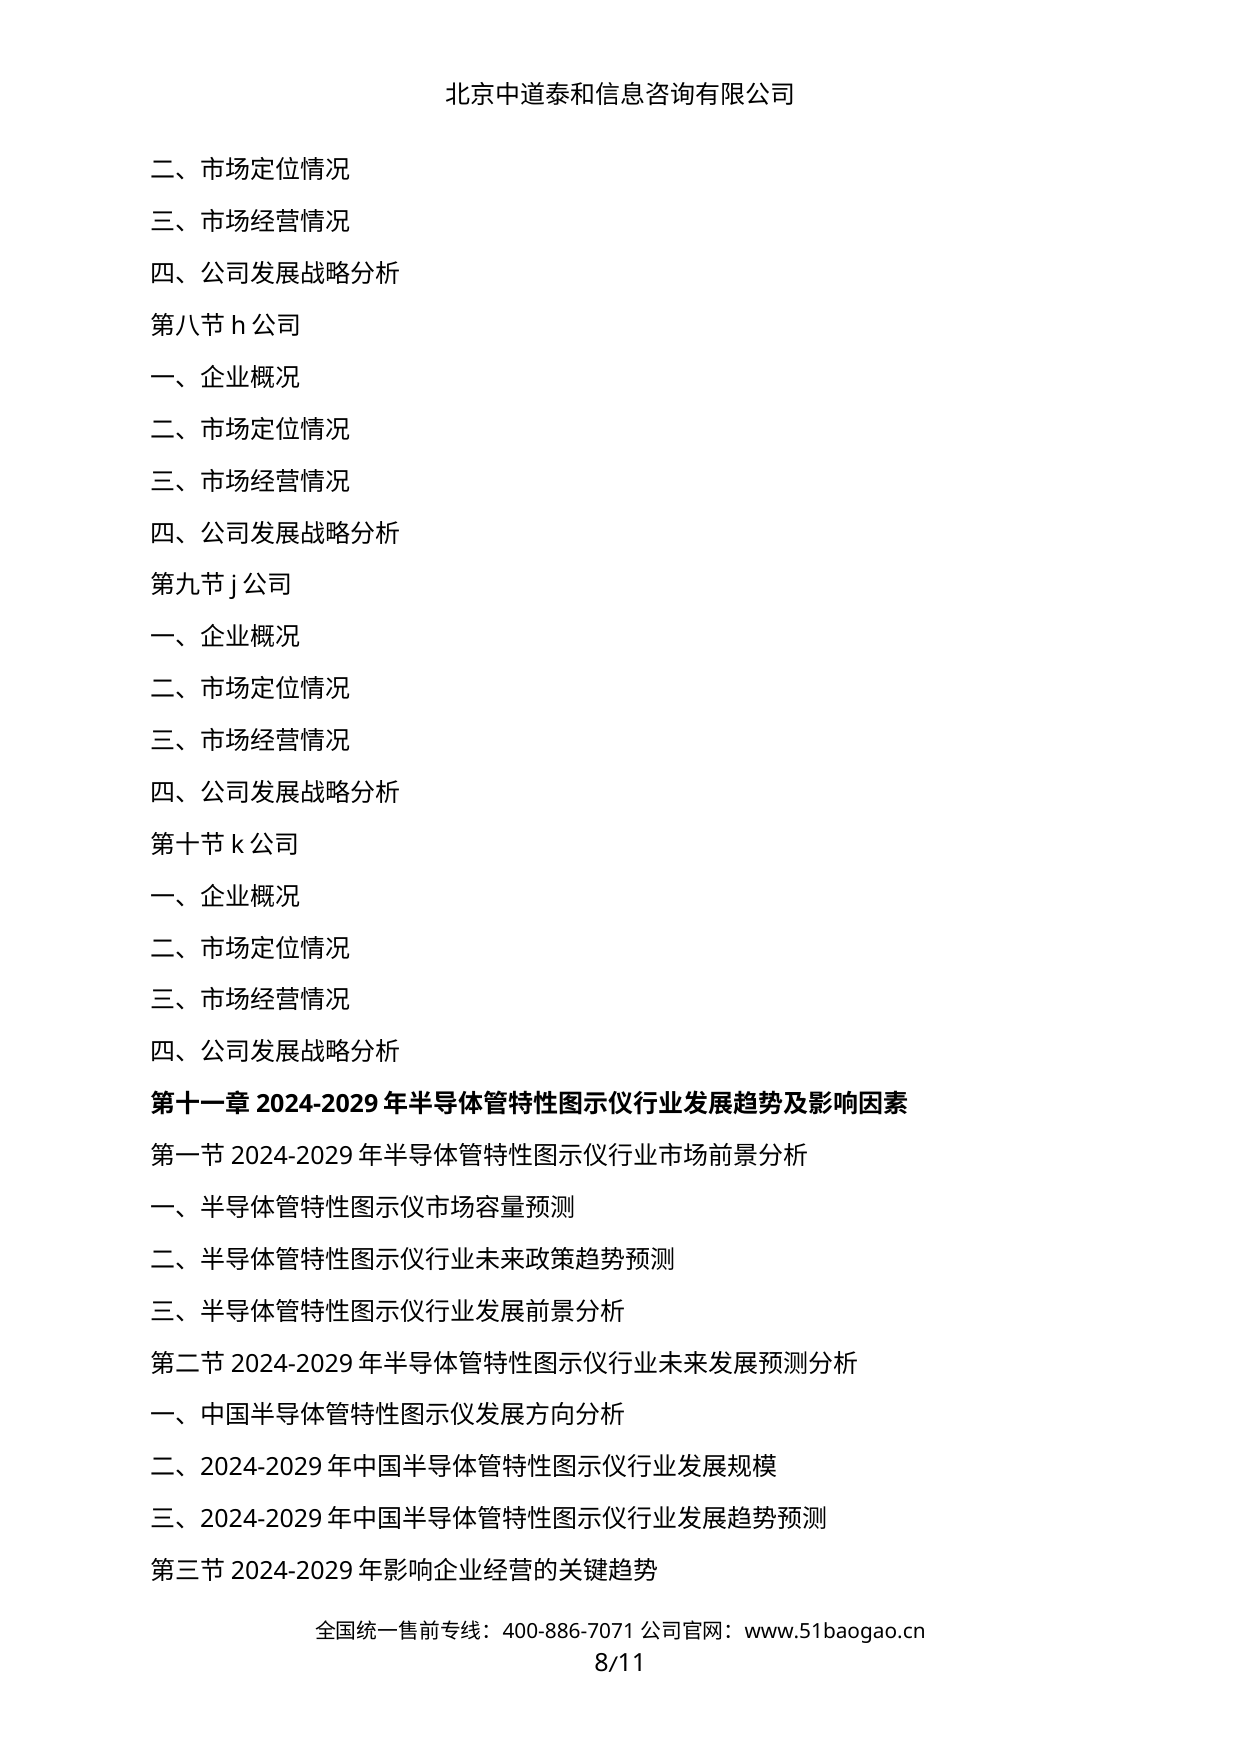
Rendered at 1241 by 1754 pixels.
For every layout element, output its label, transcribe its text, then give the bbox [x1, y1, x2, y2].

text 二、市场定位情况 [150, 669, 1090, 705]
text 一、半导体管特性图示仪市场容量预测 [150, 1187, 1090, 1224]
text 第一节 2024-2029年半导体管特性图示仪行业市场前景分析 [150, 1136, 1090, 1172]
text 第九节 j公司 [150, 565, 1090, 601]
text 第十一章 2024-2029年半导体管特性图示仪行业发展趋势及影响因素 [150, 1084, 1090, 1120]
text 三、市场经营情况 [150, 980, 1090, 1016]
text 第八节 h公司 [150, 306, 1090, 342]
text 一、中国半导体管特性图示仪发展方向分析 [150, 1395, 1090, 1431]
text 四、公司发展战略分析 [150, 513, 1090, 549]
text 三、市场经营情况 [150, 721, 1090, 757]
text 二、市场定位情况 [150, 928, 1090, 964]
text 二、市场定位情况 [150, 150, 1090, 186]
text 三、2024-2029年中国半导体管特性图示仪行业发展趋势预测 [150, 1499, 1090, 1535]
text 二、市场定位情况 [150, 409, 1090, 446]
text 二、半导体管特性图示仪行业未来政策趋势预测 [150, 1239, 1090, 1276]
text 四、公司发展战略分析 [150, 1032, 1090, 1068]
text 一、企业概况 [150, 876, 1090, 912]
text 三、半导体管特性图示仪行业发展前景分析 [150, 1291, 1090, 1327]
text 一、企业概况 [150, 617, 1090, 653]
text 一、企业概况 [150, 357, 1090, 394]
text 四、公司发展战略分析 [150, 254, 1090, 290]
text 第二节 2024-2029年半导体管特性图示仪行业未来发展预测分析 [150, 1343, 1090, 1379]
text 二、2024-2029年中国半导体管特性图示仪行业发展规模 [150, 1447, 1090, 1483]
text 四、公司发展战略分析 [150, 772, 1090, 809]
text 三、市场经营情况 [150, 202, 1090, 238]
text 三、市场经营情况 [150, 461, 1090, 497]
text 第三节 2024-2029年影响企业经营的关键趋势 [150, 1551, 1090, 1587]
text 第十节 k公司 [150, 824, 1090, 861]
